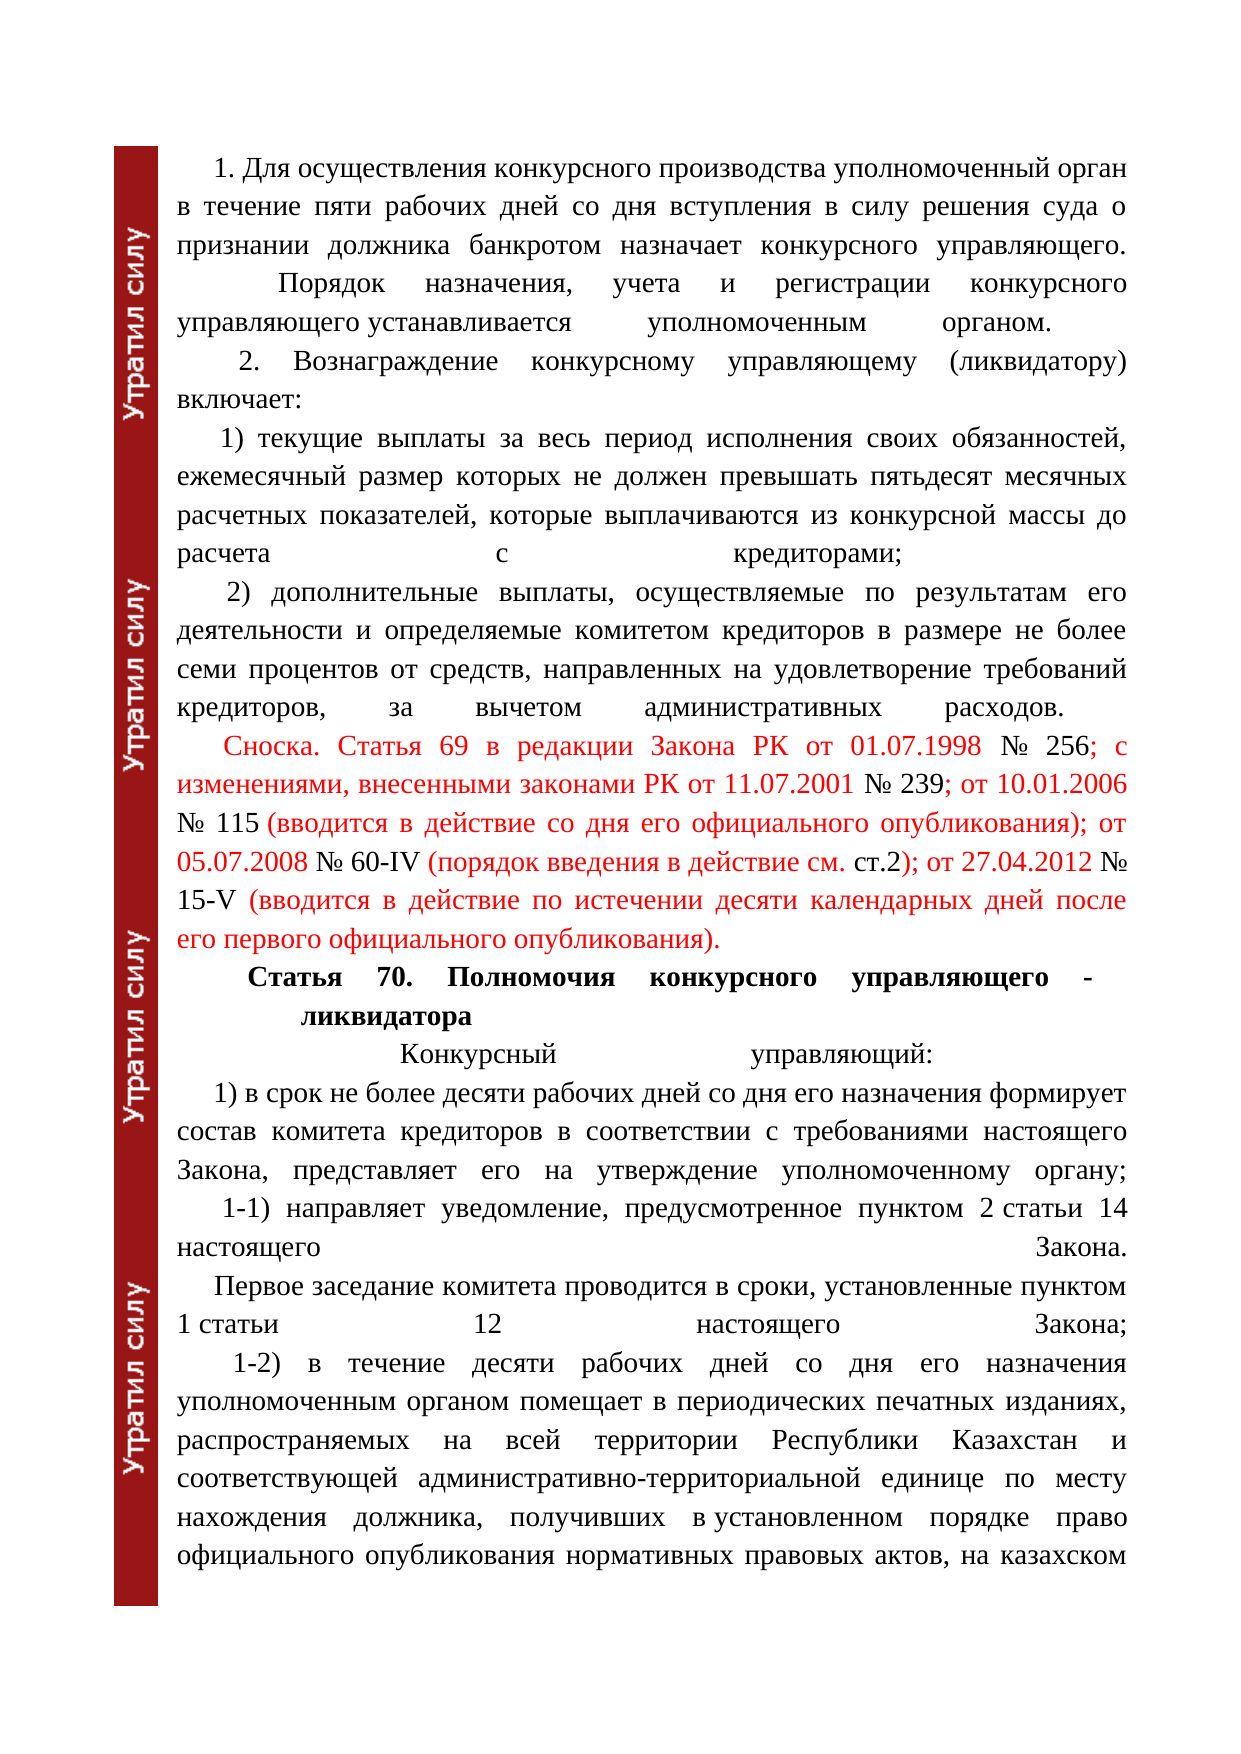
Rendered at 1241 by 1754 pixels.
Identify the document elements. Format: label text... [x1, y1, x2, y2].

text Статья 70. Полномочия конкурсного управляющего - ликвидатора [112, 959, 1128, 1031]
picture [114, 1571, 158, 1606]
text 1. Для осуществления конкурсного производства уполномоченный орган в течение пяти рабочих дней со дня вступления в силу решения суда о признании должника банкротом назначает конкурсного управляющего. Порядок назначения, учета и регистрации конкурсного управляющего устанавливается уполномоченным органом. 2. Вознаграждение конкурсному управляющему (ликвидатору) включает: 1) текущие выплаты за весь период исполнения своих обязанностей, ежемесячный размер которых не должен превышать пятьдесят месячных расчетных показателей, которые выплачиваются из конкурсной массы до расчета с кредиторами; 2) дополнительные выплаты, осуществляемые по результатам его деятельности и определяемые комитетом кредиторов в размере не более семи процентов от средств, направленных на удовлетворение требований кредиторов, за вычетом административных расходов. Сноска. Статья 69 в редакции Закона РК от 01.07.1998 № 256; с изменениями, внесенными законами РК от 11.07.2001 № 239; от 10.01.2006 № 115 (вводится в действие со дня его официального опубликования); от 05.07.2008 № 60-IV (порядок введения в действие см. ст.2); от 27.04.2012 № 15-V (вводится в действие по истечении десяти календарных дней после его первого официального опубликования). [112, 150, 1128, 954]
picture [114, 954, 158, 959]
picture [114, 146, 158, 150]
picture [114, 1031, 158, 1036]
